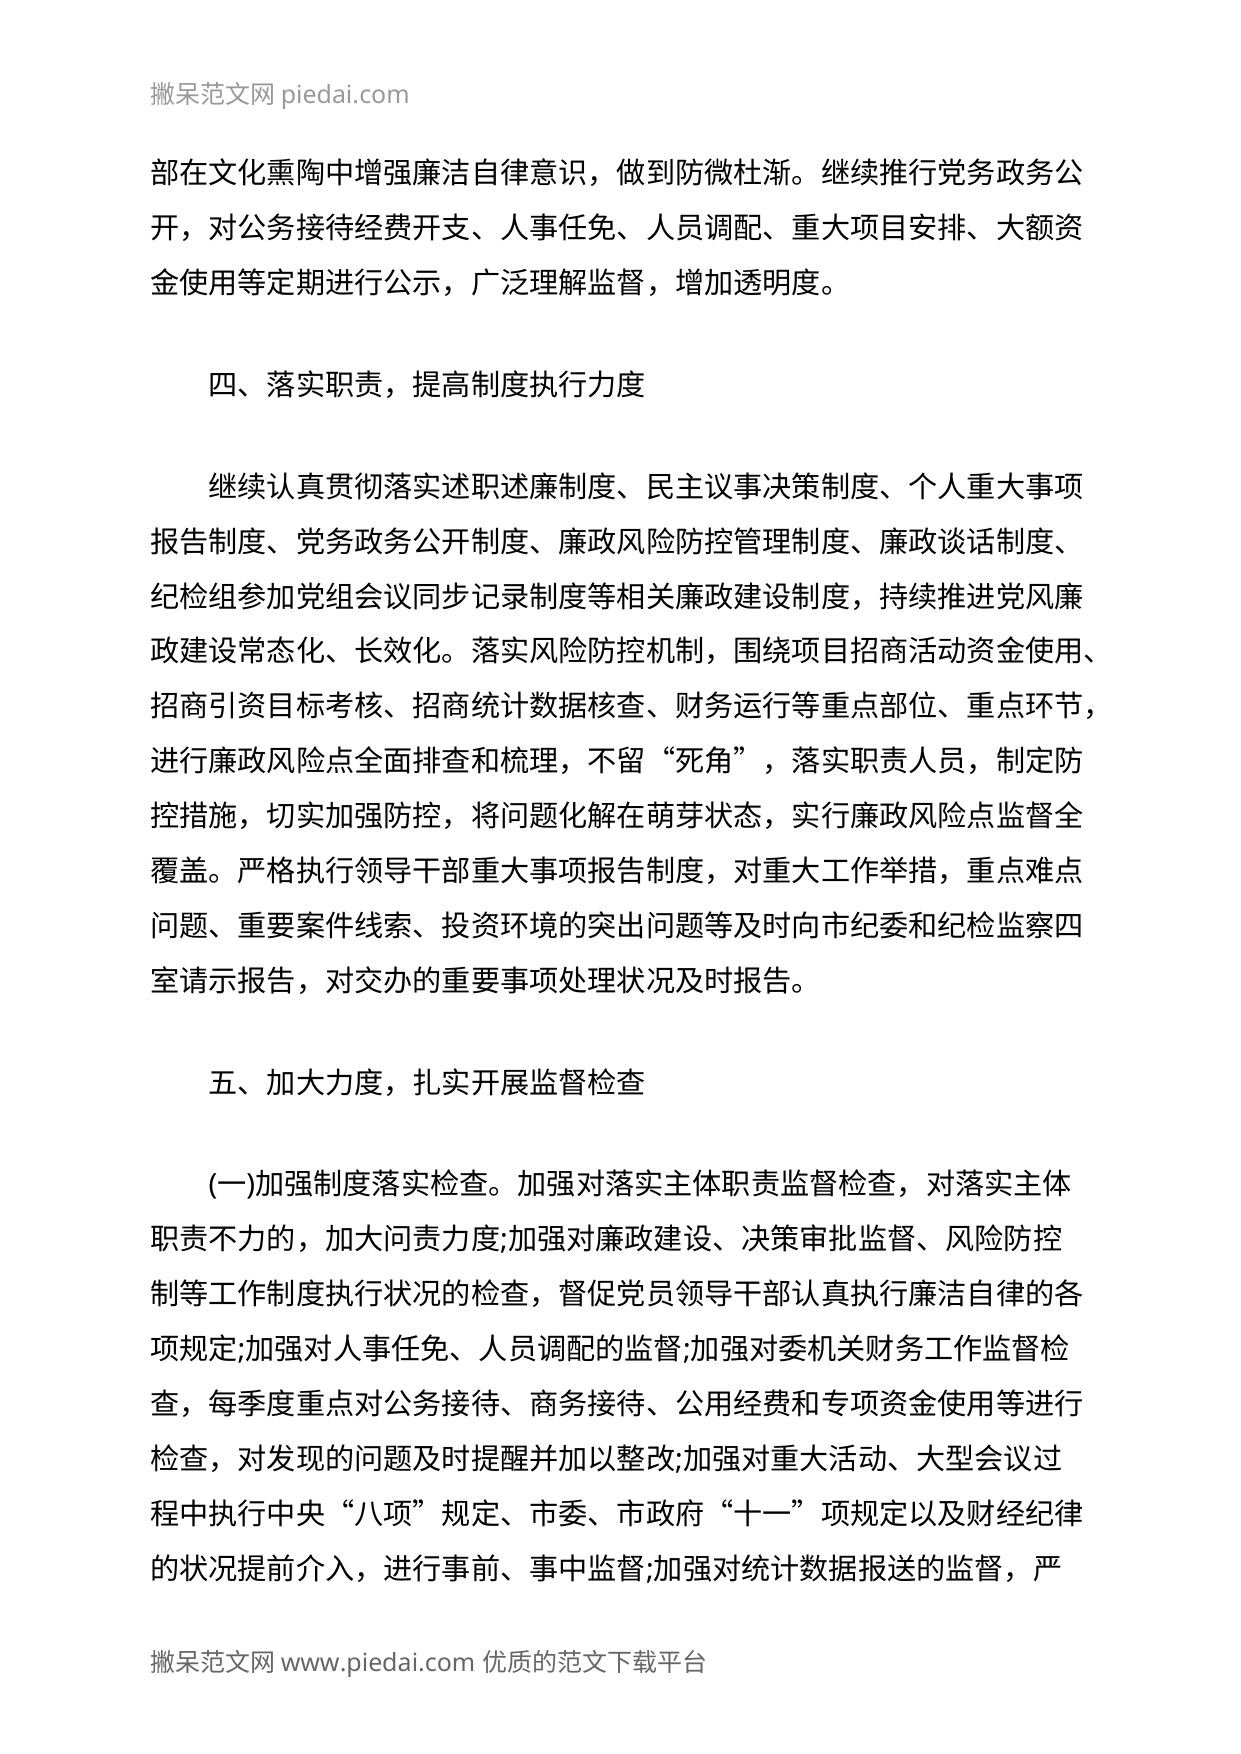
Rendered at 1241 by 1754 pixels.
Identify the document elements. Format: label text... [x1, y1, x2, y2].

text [150, 150, 1090, 302]
text 继续认真贯彻落实述职述廉制度、民主议事决策制度、个人重大事项报告制度、党务政务公开制度、廉政风险防控管理制度、廉政谈话制度、纪检组参加党组会议同步记录制度等相关廉政建设制度，持续推进党风廉政建设常态化、长效化。落实风险防控机制，围绕项目招商活动资金使用、招商引资目标考核、招商统计数据核查、财务运行等重点部位、重点环节，进行廉政风险点全面排查和梳理，不留“死角”，落实职责人员，制定防控措施，切实加强防控，将问题化解在萌芽状态，实行廉政风险点监督全覆盖。严格执行领导干部重大事项报告制度，对重大工作举措，重点难点问题、重要案件线索、投资环境的突出问题等及时向市纪委和纪检监察四室请示报告，对交办的重要事项处理状况及时报告。 [150, 463, 1090, 1000]
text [150, 1161, 1090, 1588]
text 四、落实职责，提高制度执行力度 [150, 362, 1090, 404]
text 五、加大力度，扎实开展监督检查 [150, 1059, 1090, 1101]
